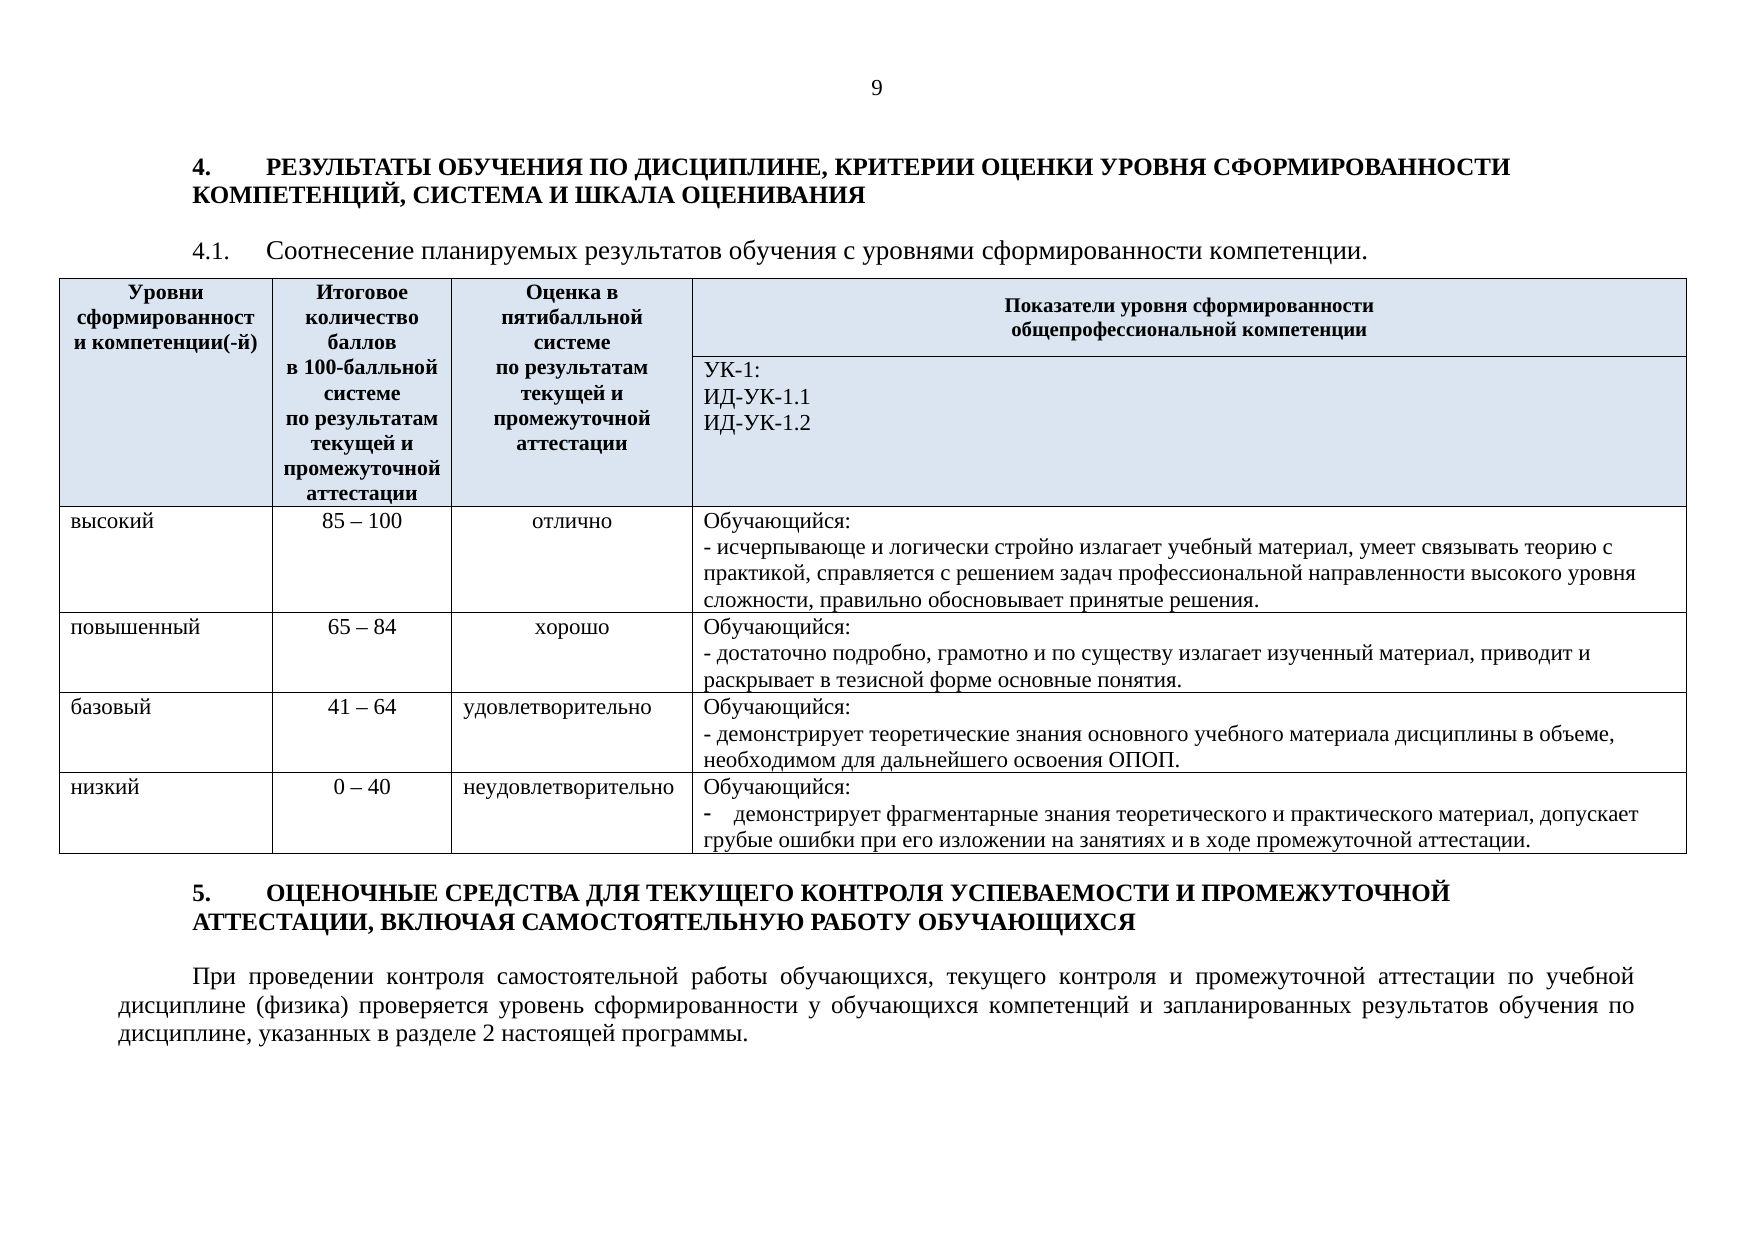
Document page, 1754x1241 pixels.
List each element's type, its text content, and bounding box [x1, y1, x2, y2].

table_cell повышенный [60, 613, 272, 692]
table_cell УК-1: ИД-УК-1.1 ИД-УК-1.2 [693, 357, 1686, 506]
list При проведении контроля самостоятельной работы обучающихся, текущего контроля и промежуточной аттестации по учебной дисциплине (физика) проверяется уровень сформированности у обучающихся компетенций и запланированных результатов обучения по дисциплине, указанных в разделе 2 настоящей программы. [118, 961, 1636, 1047]
table_cell Обучающийся: демонстрирует фрагментарные знания теоретического и практического материал, допускает грубые ошибки при его изложении на занятиях и в ходе промежуточной аттестации. [693, 773, 1686, 852]
subtitle Соотнесение планируемых результатов обучения с уровнями сформированности компетенции. [192, 234, 1636, 265]
table_cell Обучающийся: - демонстрирует теоретические знания основного учебного материала дисциплины в объеме, необходимом для дальнейшего освоения ОПОП. [693, 693, 1686, 772]
table_header Уровни сформированности компетенции(-й) [60, 279, 272, 506]
table_cell 85 – 100 [273, 507, 451, 612]
table_cell неудовлетворительно [452, 773, 692, 852]
table_cell высокий [60, 507, 272, 612]
table_cell отлично [452, 507, 692, 612]
table_cell Обучающийся: - достаточно подробно, грамотно и по существу излагает изученный материал, приводит и раскрывает в тезисной форме основные понятия. [693, 613, 1686, 692]
table_header Итоговое количество баллов в 100-балльной системе по результатам текущей и промежуточной аттестации [273, 279, 451, 506]
table_cell 41 – 64 [273, 693, 451, 772]
subtitle ОЦЕНОЧНЫЕ СРЕДСТВА ДЛЯ ТЕКУЩЕГО КОНТРОЛЯ УСПЕВАЕМОСТИ И ПРОМЕЖУТОЧНОЙ АТТЕСТАЦИИ, ВКЛЮЧАЯ САМОСТОЯТЕЛЬНУЮ РАБОТУ ОБУЧАЮЩИХСЯ [192, 878, 1636, 936]
table_cell удовлетворительно [452, 693, 692, 772]
table_cell Обучающийся: - исчерпывающе и логически стройно излагает учебный материал, умеет связывать теорию с практикой, справляется с решением задач профессиональной направленности высокого уровня сложности, правильно обосновывает принятые решения. [693, 507, 1686, 612]
table_cell 65 – 84 [273, 613, 451, 692]
subtitle РЕЗУЛЬТАТЫ ОБУЧЕНИЯ ПО ДИСЦИПЛИНЕ, КРИТЕРИИ ОЦЕНКИ УРОВНЯ СФОРМИРОВАННОСТИ КОМПЕТЕНЦИЙ, СИСТЕМА И ШКАЛА ОЦЕНИВАНИЯ [192, 152, 1636, 209]
table_cell базовый [60, 693, 272, 772]
table_cell хорошо [452, 613, 692, 692]
table_cell 0 – 40 [273, 773, 451, 852]
table_header Показатели уровня сформированности общепрофессиональной компетенции [693, 279, 1686, 356]
table_cell низкий [60, 773, 272, 852]
table_header Оценка в пятибалльной системе по результатам текущей и промежуточной аттестации [452, 279, 692, 506]
